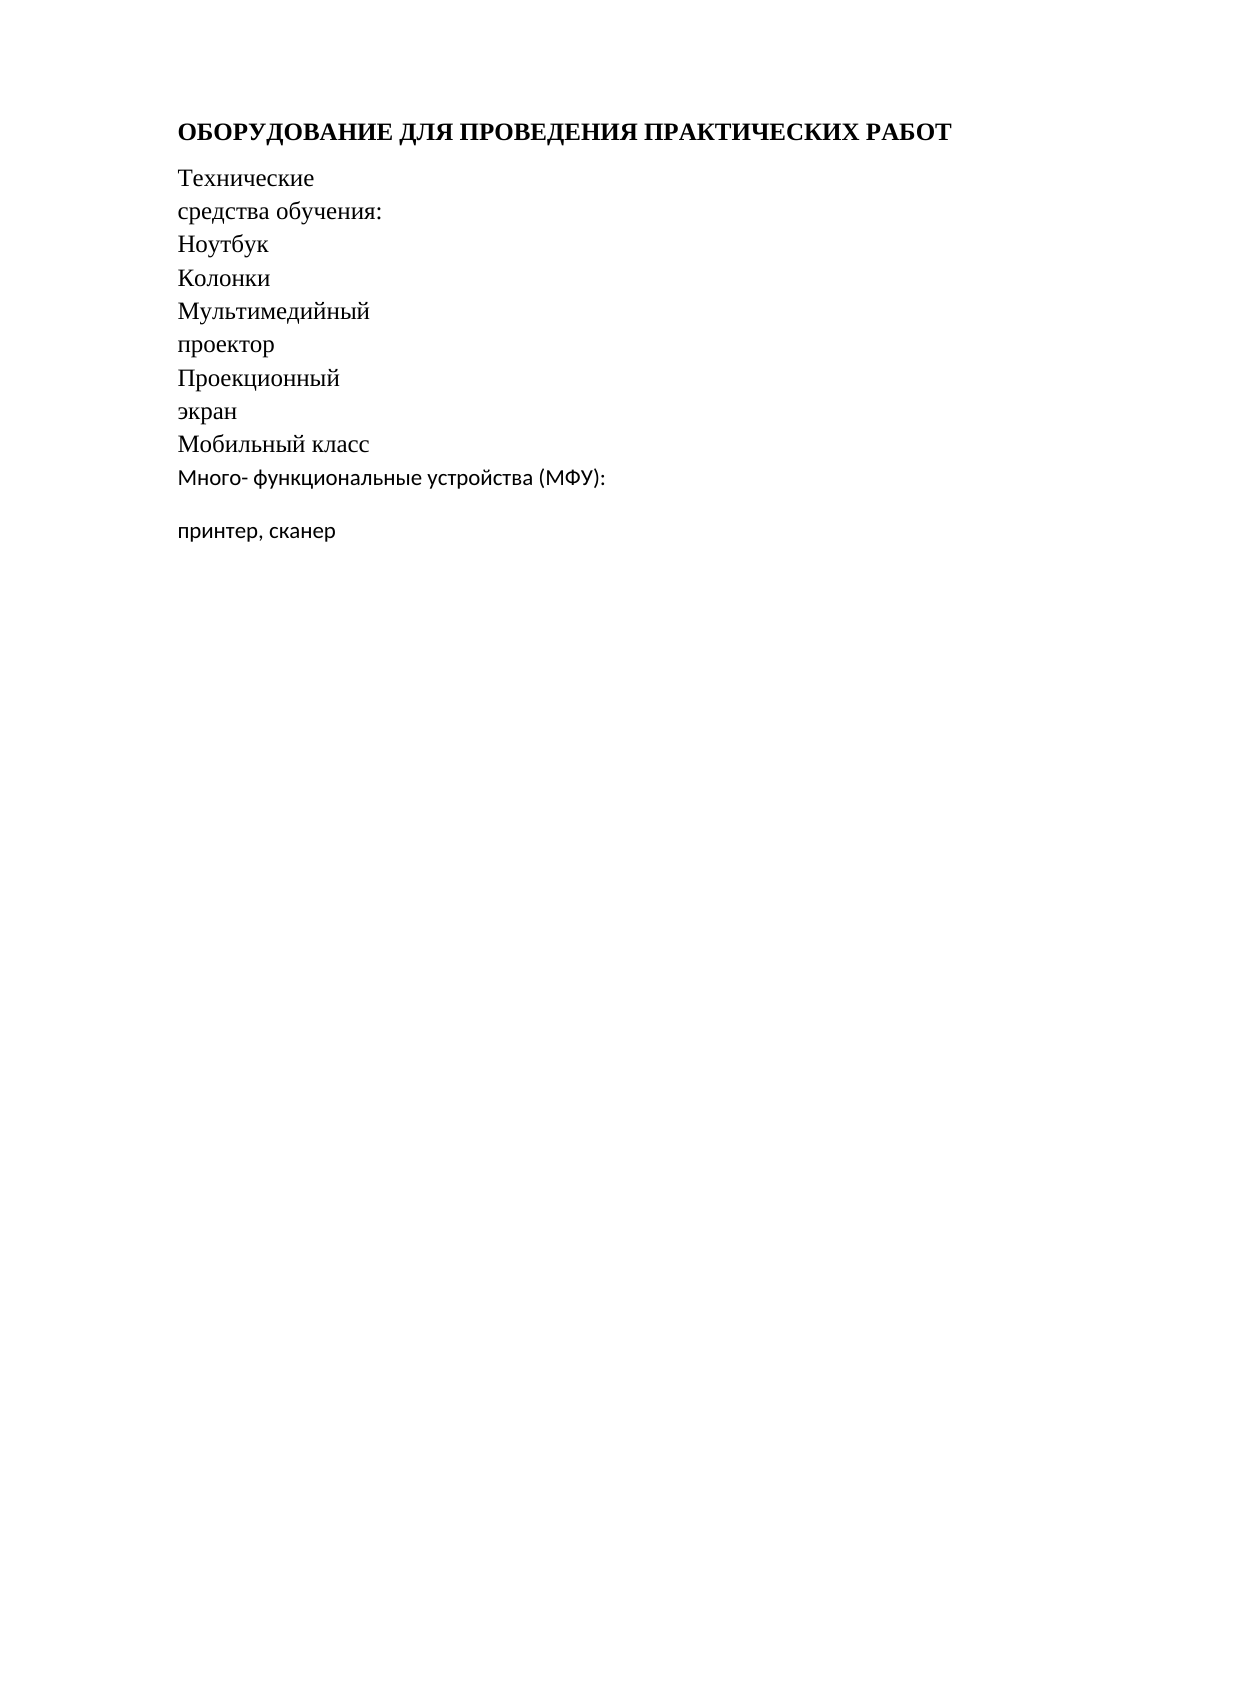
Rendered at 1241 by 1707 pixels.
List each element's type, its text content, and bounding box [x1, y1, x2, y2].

text ОБОРУДОВАНИЕ ДЛЯ ПРОВЕДЕНИЯ ПРАКТИЧЕСКИХ РАБОТ [177, 118, 1152, 145]
text принтер, сканер [177, 516, 1152, 544]
text Много- функциональные устройства (МФУ): [177, 463, 1152, 491]
text Технические средства обучения: Ноутбук Колонки Мультимедийный проектор Проекционный экран Мобильный класс [177, 163, 402, 458]
